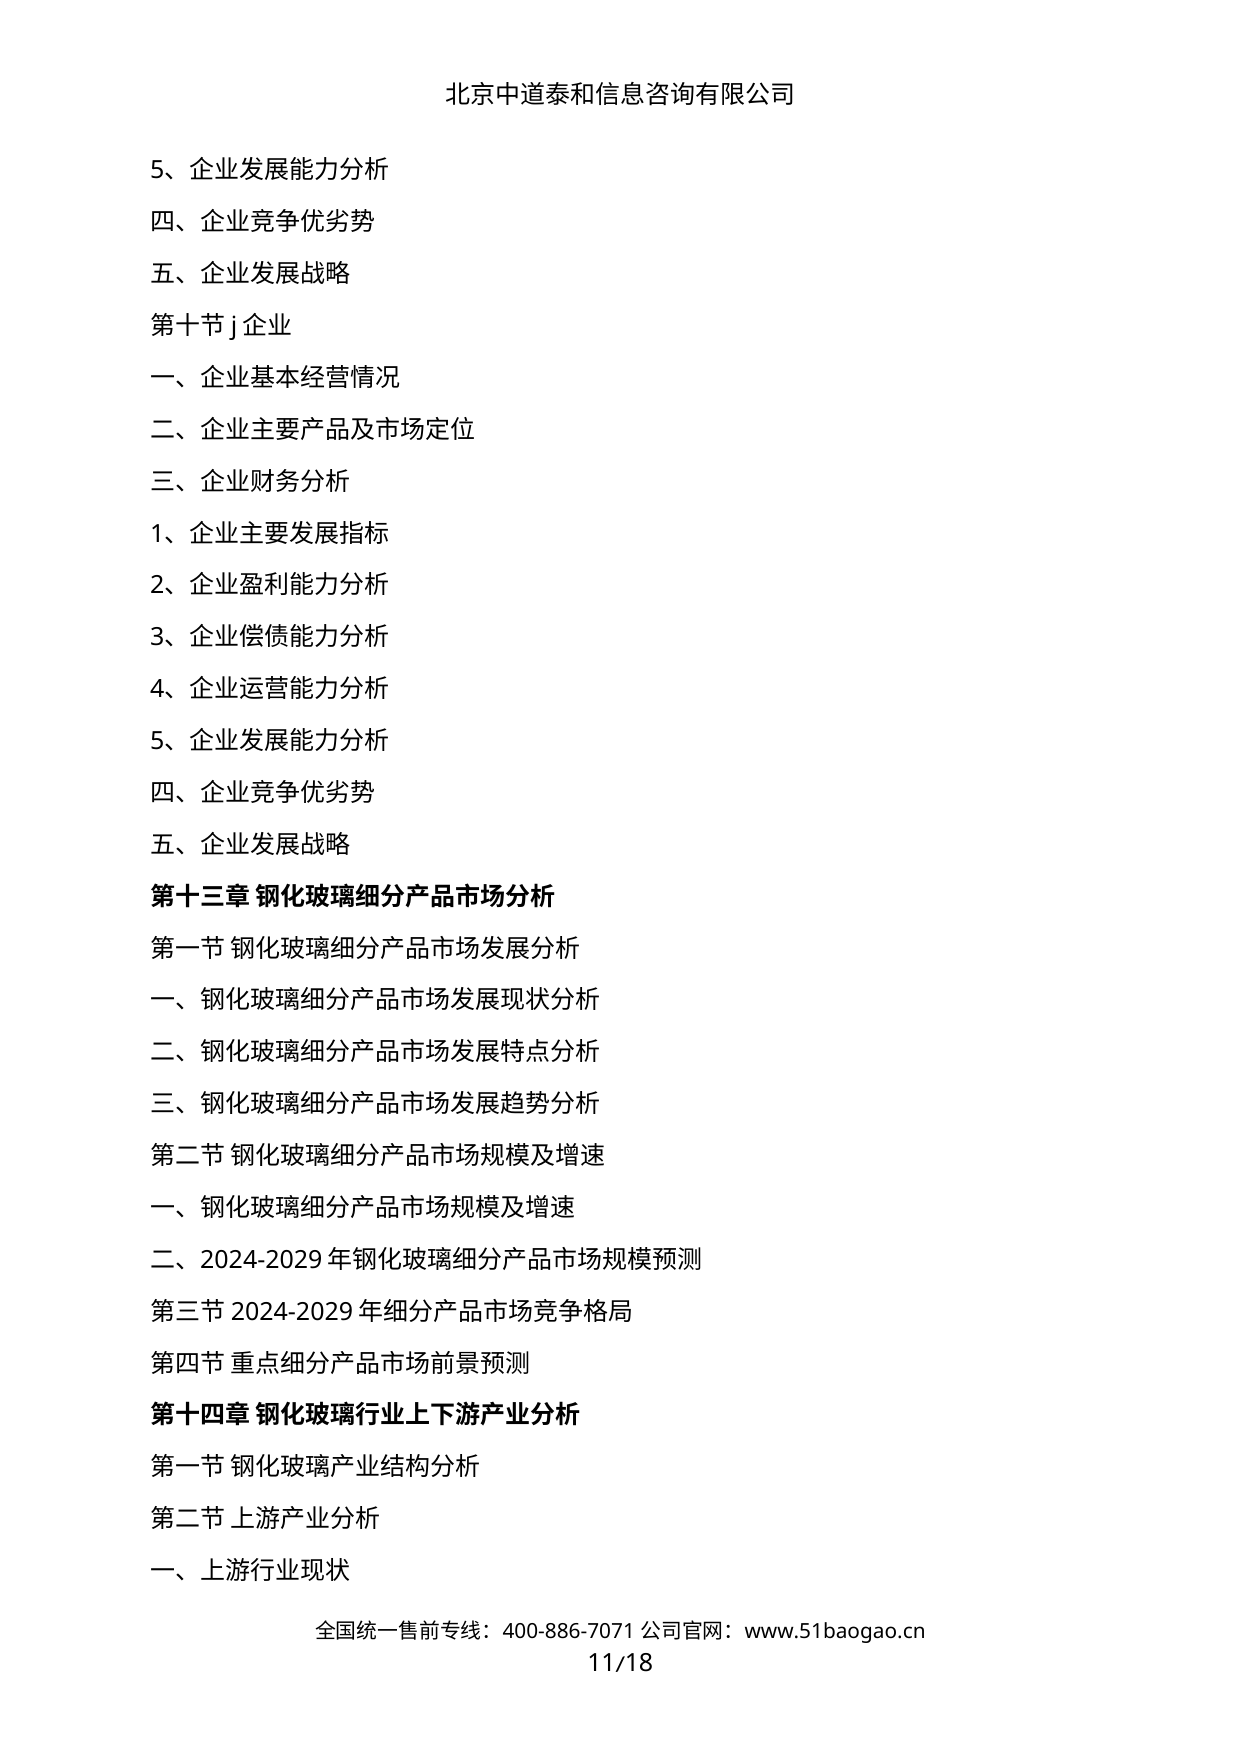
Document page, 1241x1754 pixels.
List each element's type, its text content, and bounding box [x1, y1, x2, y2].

text 五、企业发展战略 [150, 824, 1090, 861]
text 第四节 重点细分产品市场前景预测 [150, 1343, 1090, 1379]
text 三、企业财务分析 [150, 461, 1090, 497]
text 四、企业竞争优劣势 [150, 202, 1090, 238]
text 一、上游行业现状 [150, 1551, 1090, 1587]
text 三、钢化玻璃细分产品市场发展趋势分析 [150, 1084, 1090, 1120]
text 一、企业基本经营情况 [150, 357, 1090, 394]
text 二、2024-2029年钢化玻璃细分产品市场规模预测 [150, 1239, 1090, 1276]
text 4、企业运营能力分析 [150, 669, 1090, 705]
text 五、企业发展战略 [150, 254, 1090, 290]
text 第二节 上游产业分析 [150, 1499, 1090, 1535]
text 5、企业发展能力分析 [150, 150, 1090, 186]
text 5、企业发展能力分析 [150, 721, 1090, 757]
text 第二节 钢化玻璃细分产品市场规模及增速 [150, 1136, 1090, 1172]
text 第十三章 钢化玻璃细分产品市场分析 [150, 876, 1090, 912]
text 第三节 2024-2029年细分产品市场竞争格局 [150, 1291, 1090, 1327]
text 1、企业主要发展指标 [150, 513, 1090, 549]
text 一、钢化玻璃细分产品市场发展现状分析 [150, 980, 1090, 1016]
text 第十四章 钢化玻璃行业上下游产业分析 [150, 1395, 1090, 1431]
text 2、企业盈利能力分析 [150, 565, 1090, 601]
text 二、钢化玻璃细分产品市场发展特点分析 [150, 1032, 1090, 1068]
text 3、企业偿债能力分析 [150, 617, 1090, 653]
text 二、企业主要产品及市场定位 [150, 409, 1090, 446]
text 四、企业竞争优劣势 [150, 772, 1090, 809]
text 第十节 j企业 [150, 306, 1090, 342]
text 第一节 钢化玻璃产业结构分析 [150, 1447, 1090, 1483]
text 第一节 钢化玻璃细分产品市场发展分析 [150, 928, 1090, 964]
text 一、钢化玻璃细分产品市场规模及增速 [150, 1187, 1090, 1224]
